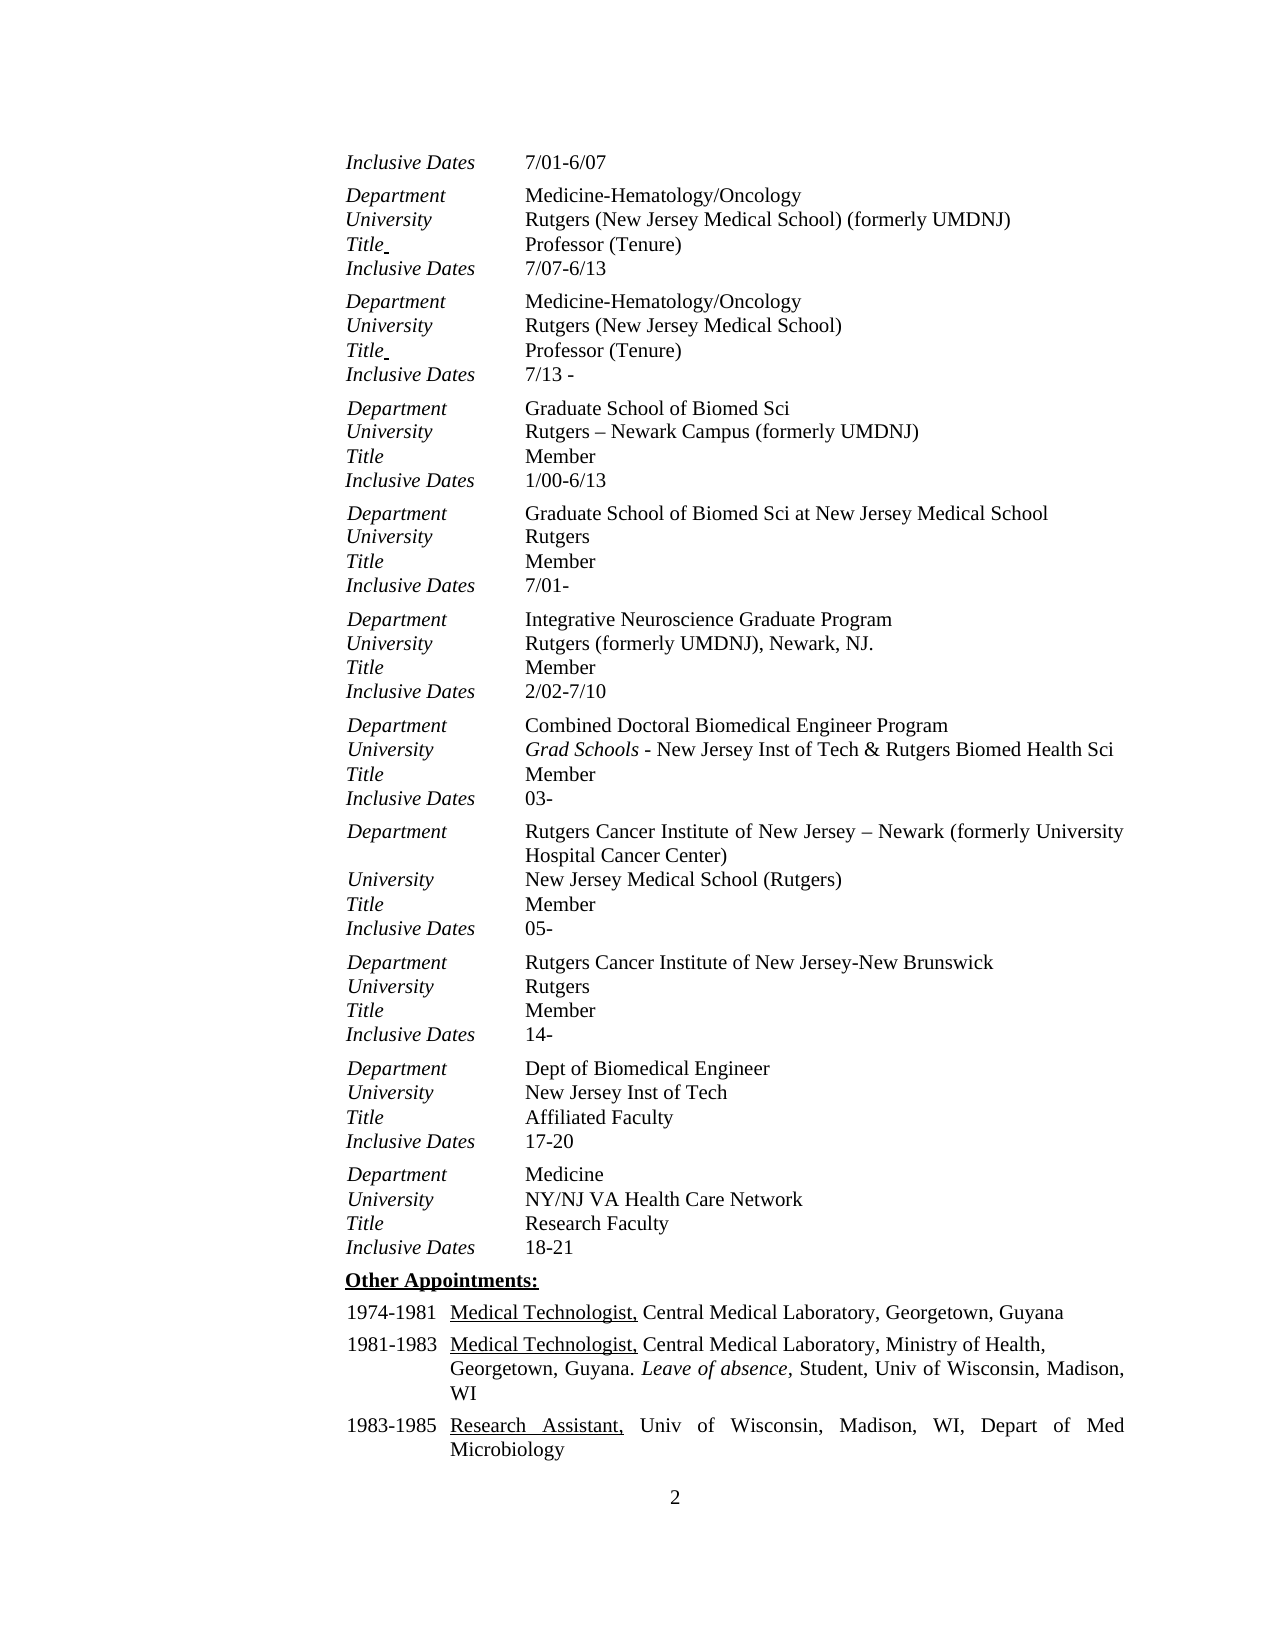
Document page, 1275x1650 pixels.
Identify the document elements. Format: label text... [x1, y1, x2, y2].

text Inclusive Dates 1/00-6/13 [270, 468, 1125, 492]
text Other Appointments: [345, 1267, 663, 1292]
text Department Rutgers Cancer Institute of New Jersey – Newark (formerly University Hospital Cancer Center) [347, 819, 1125, 867]
text Inclusive Dates 18-21 [271, 1235, 1125, 1259]
text University Rutgers – Newark Campus (formerly UMDNJ) [346, 420, 1120, 444]
text Inclusive Dates 2/02-7/10 [271, 679, 1125, 703]
text Inclusive Dates 14- [271, 1022, 1125, 1046]
text University Rutgers [346, 525, 1120, 549]
text University New Jersey Inst of Tech [225, 1080, 1125, 1104]
text Department Graduate School of Biomed Sci [225, 395, 1125, 419]
text Title Member [346, 549, 1120, 573]
text 1974-1981 Medical Technologist, Central Medical Laboratory, Georgetown, Guyana [225, 1300, 1125, 1324]
text Title Member [346, 444, 1120, 468]
text University Rutgers [225, 974, 1125, 998]
text Inclusive Dates 17-20 [271, 1129, 1125, 1153]
text 1981-1983 Medical Technologist, Central Medical Laboratory, Ministry of Health, [225, 1332, 1125, 1356]
text Department Combined Doctoral Biomedical Engineer Program [225, 713, 1125, 737]
text Inclusive Dates 7/01-6/07 [271, 150, 1125, 174]
text Title Member [346, 998, 1120, 1022]
text Title Professor (Tenure) [346, 338, 1120, 362]
text Department Integrative Neuroscience Graduate Program [225, 607, 1125, 631]
text Department Medicine-Hematology/Oncology [346, 289, 1127, 313]
text Inclusive Dates 7/07-6/13 [271, 256, 1125, 280]
text Title Professor (Tenure) [346, 232, 1120, 256]
text University Rutgers (New Jersey Medical School) [346, 313, 1120, 337]
text Title Member [346, 656, 1120, 679]
text University NY/NJ VA Health Care Network [225, 1186, 1125, 1211]
text Title Research Faculty [346, 1211, 1120, 1235]
text University Grad Schools - New Jersey Inst of Tech & Rutgers Biomed Health Sci [225, 737, 1125, 761]
text Georgetown, Guyana. Leave of absence, Student, Univ of Wisconsin, Madison, WI [328, 1356, 1125, 1404]
text University New Jersey Medical School (Rutgers) [225, 867, 1125, 891]
text Title Member [346, 762, 1120, 786]
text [345, 208, 1121, 231]
text Inclusive Dates 7/01- [271, 573, 1125, 597]
text Title Affiliated Faculty [346, 1105, 1120, 1129]
text Inclusive Dates 03- [271, 786, 1125, 810]
text University Rutgers (formerly UMDNJ), Newark, NJ. [346, 631, 1120, 655]
text Title Member [346, 892, 1120, 916]
text Department Medicine [225, 1162, 1125, 1186]
text Department Medicine-Hematology/Oncology [346, 184, 1127, 207]
text Inclusive Dates 7/13 - [271, 362, 1125, 386]
text Department Rutgers Cancer Institute of New Jersey-New Brunswick [225, 950, 1125, 974]
text Department Graduate School of Biomed Sci at New Jersey Medical School [225, 500, 1125, 524]
text Inclusive Dates 05- [271, 916, 1125, 940]
text Department Dept of Biomedical Engineer [225, 1056, 1125, 1080]
text 1983-1985 Research Assistant, Univ of Wisconsin, Madison, WI, Depart of Med Microbiology [346, 1413, 1125, 1461]
